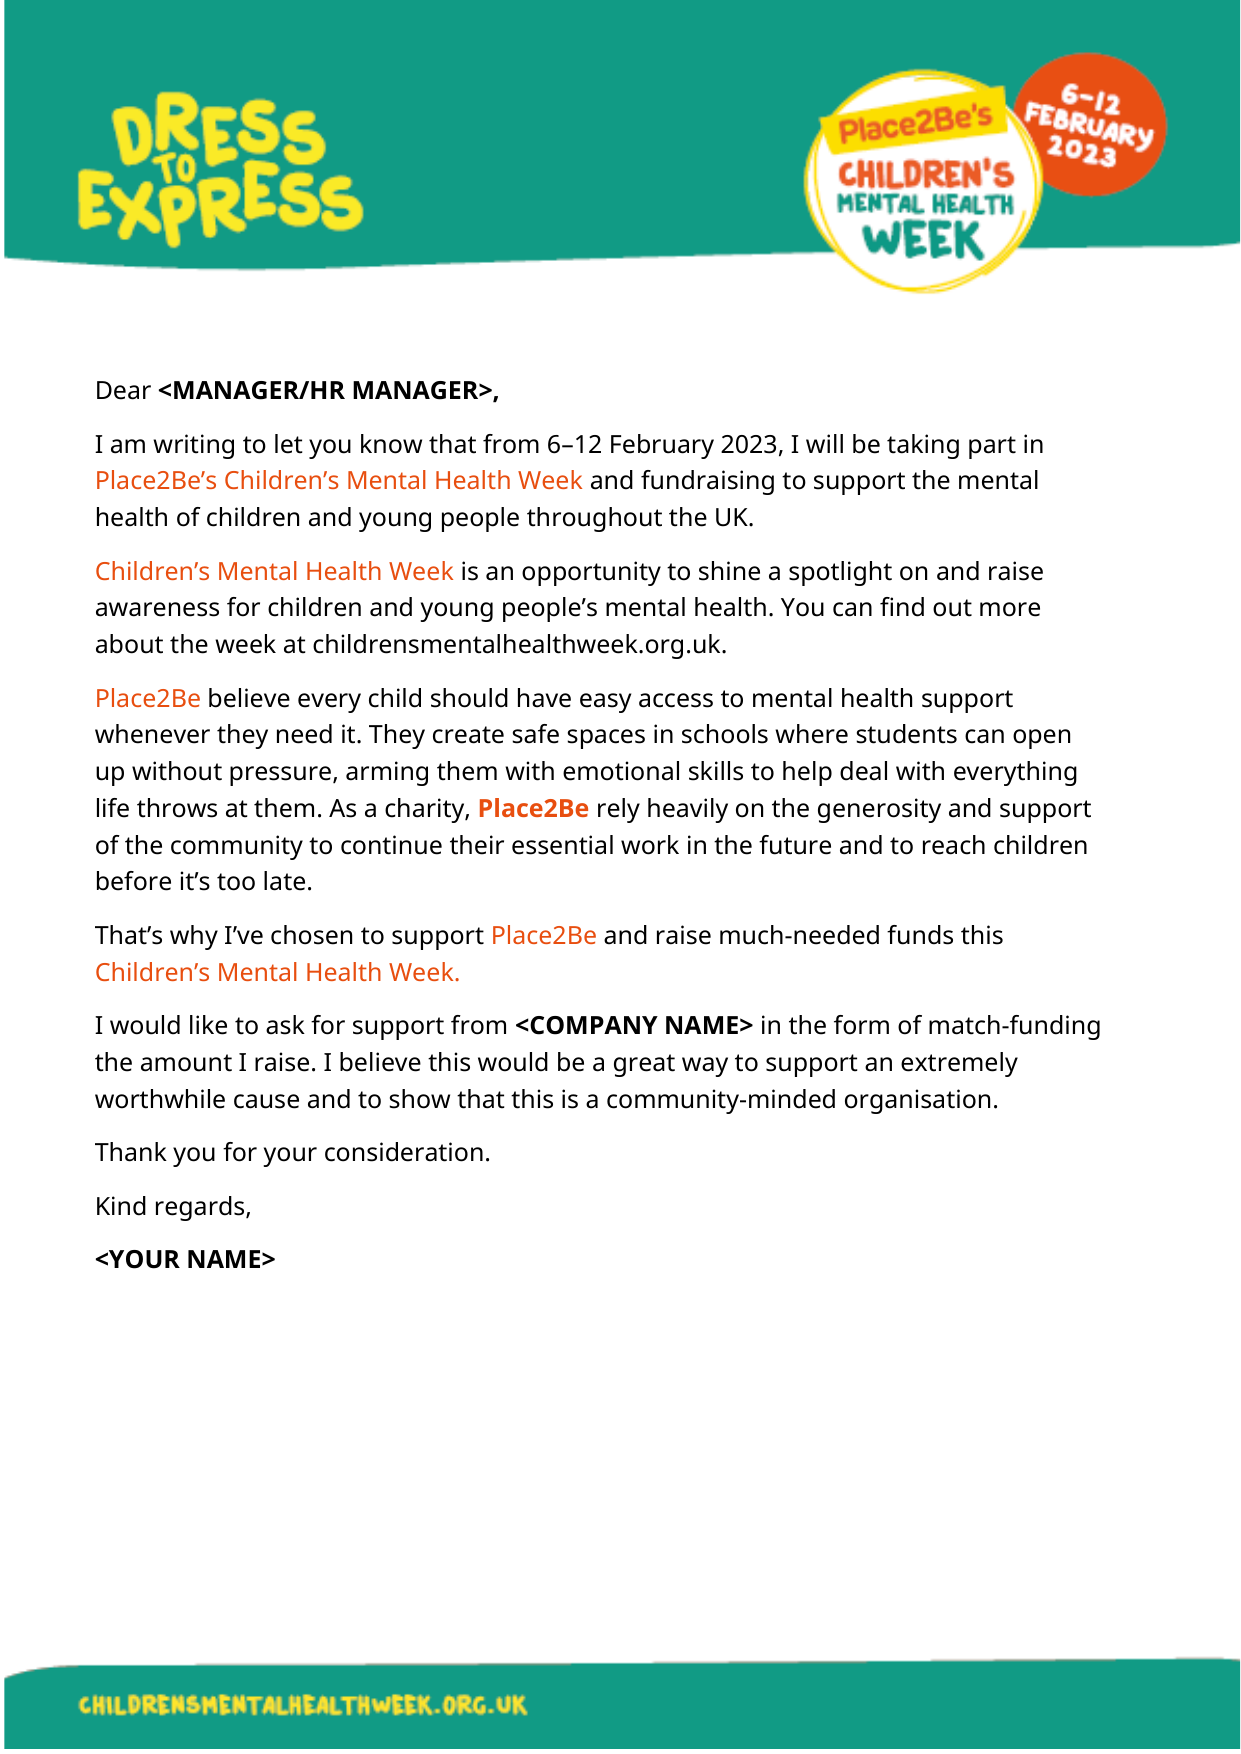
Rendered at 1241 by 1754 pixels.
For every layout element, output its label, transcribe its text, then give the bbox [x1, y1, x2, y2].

text <YOUR NAME> [94, 1242, 1104, 1276]
text Children’s Mental Health Week is an opportunity to shine a spotlight on and raise awareness for children and young people’s mental health. You can find out more about the week at childrensmentalhealthweek.org.uk. [94, 553, 1104, 661]
text Kind regards, [94, 1188, 1104, 1222]
picture [4, 0, 1241, 1749]
text I am writing to let you know that from 6–12 February 2023, I will be taking part in Place2Be’s Children’s Mental Health Week and fundraising to support the mental health of children and young people throughout the UK. [94, 426, 1104, 534]
text Dear <MANAGER/HR MANAGER>, [94, 373, 1104, 407]
text Thank you for your consideration. [94, 1135, 1104, 1169]
text I would like to ask for support from <COMPANY NAME> in the form of match-funding the amount I raise. I believe this would be a great way to support an extremely worthwhile cause and to show that this is a community-minded organisation. [94, 1008, 1104, 1115]
text Place2Be believe every child should have easy access to mental health support whenever they need it. They create safe spaces in schools where students can open up without pressure, arming them with emotional skills to help deal with everything life throws at them. As a charity, Place2Be rely heavily on the generosity and support of the community to continue their essential work in the future and to reach children before it’s too late. [94, 680, 1104, 898]
text That’s why I’ve chosen to support Place2Be and raise much-needed funds this Children’s Mental Health Week. [94, 917, 1104, 988]
